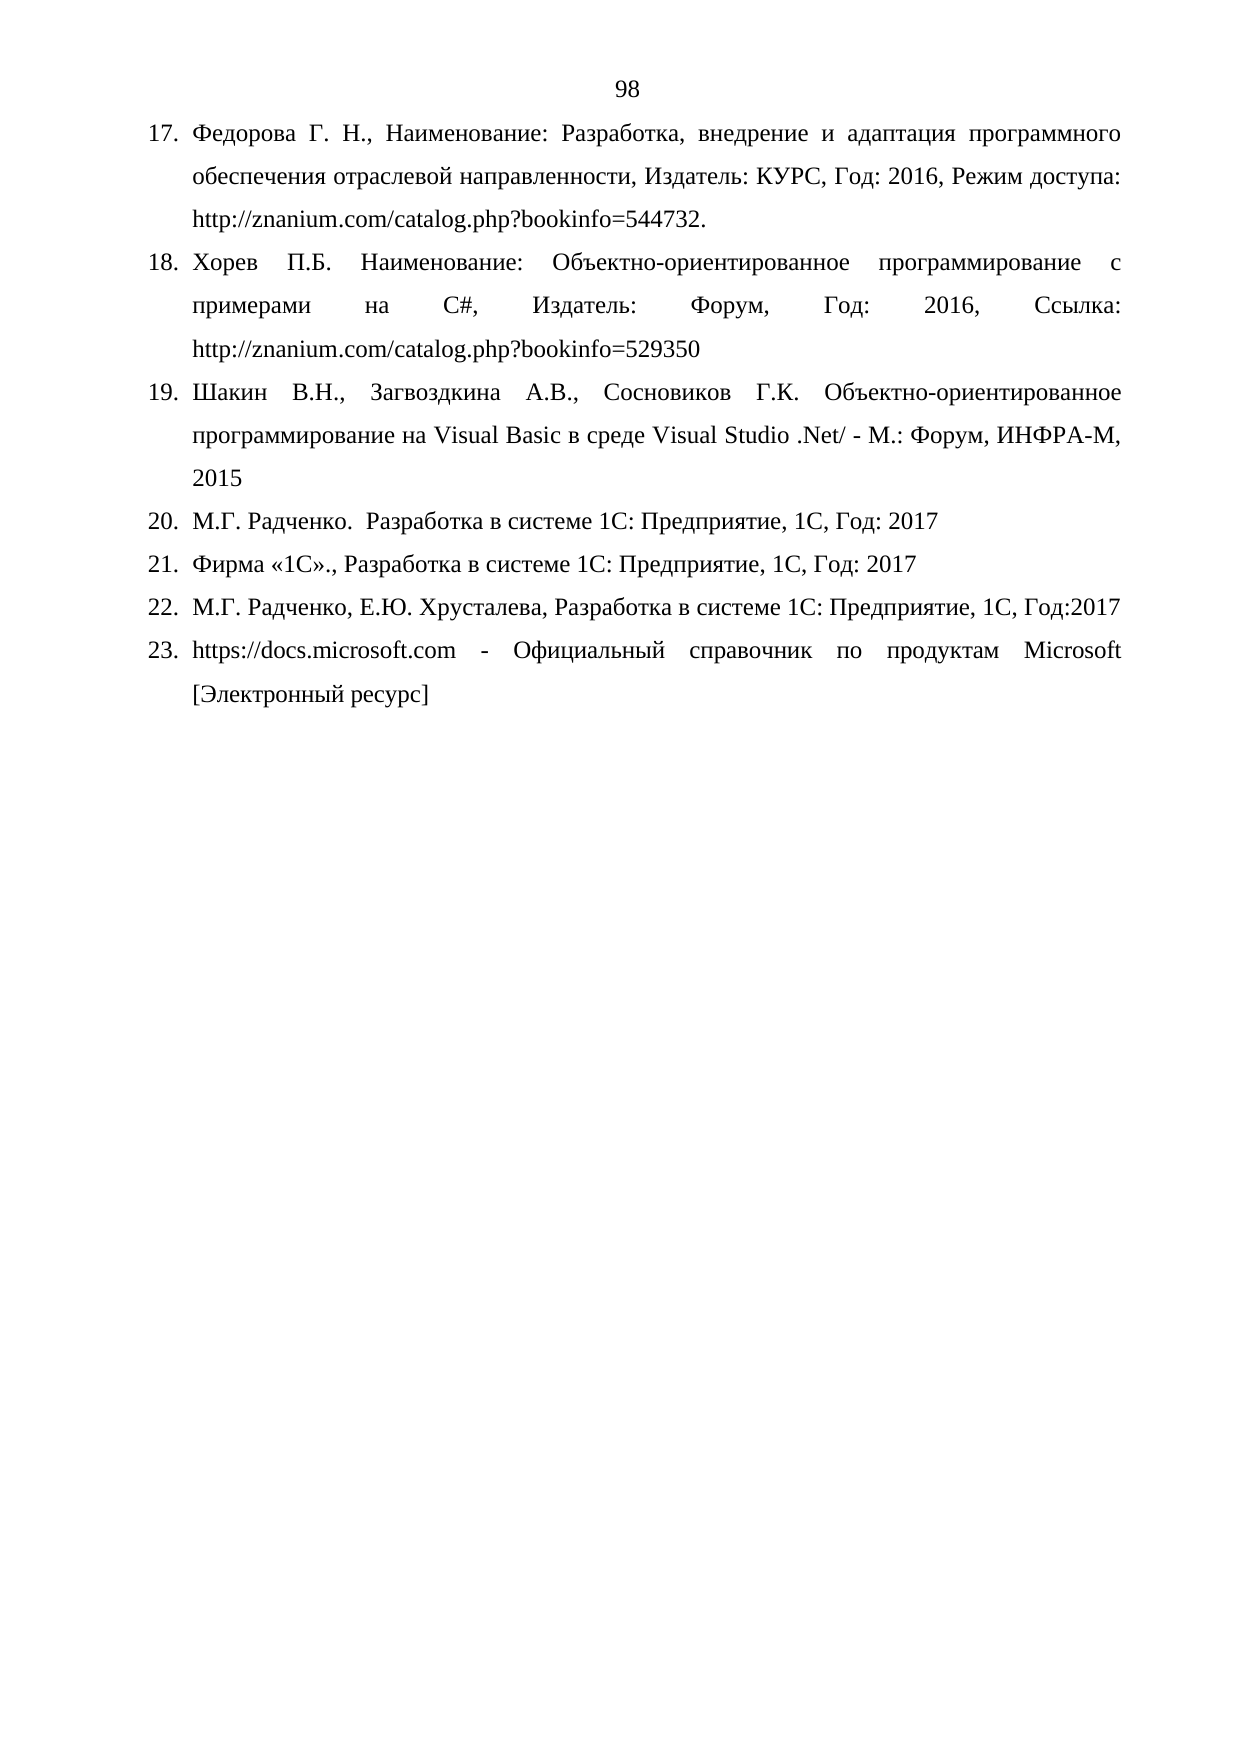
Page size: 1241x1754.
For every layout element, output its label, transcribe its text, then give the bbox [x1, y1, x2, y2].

list М.Г. Радченко, Е.Ю. Хрусталева, Разработка в системе 1С: Предприятие, 1С, Год:2017 [148, 592, 1122, 621]
list Шакин В.Н., Загвоздкина А.В., Сосновиков Г.К. Объектно-ориентированное программирование на Visual Basic в среде Visual Studio .Net/ - М.: Форум, ИНФРА-М, 2015 [148, 377, 1122, 492]
list М.Г. Радченко. Разработка в системе 1С: Предприятие, 1С, Год: 2017 [148, 506, 1122, 535]
list https://docs.microsoft.com - Официальный справочник по продуктам Microsoft [Электронный ресурс] [148, 636, 1122, 707]
list Хорев П.Б. Наименование: Объектно-ориентированное программирование с примерами на C#, Издатель: Форум, Год: 2016, Ссылка: http://znanium.com/catalog.php?bookinfo=529350 [148, 247, 1122, 362]
list Фирма «1С»., Разработка в системе 1С: Предприятие, 1С, Год: 2017 [148, 549, 1122, 578]
list Федорова Г. Н., Наименование: Разработка, внедрение и адаптация программного обеспечения отраслевой направленности, Издатель: КУРС, Год: 2016, Режим доступа: http://znanium.com/catalog.php?bookinfo=544732. [148, 118, 1122, 233]
